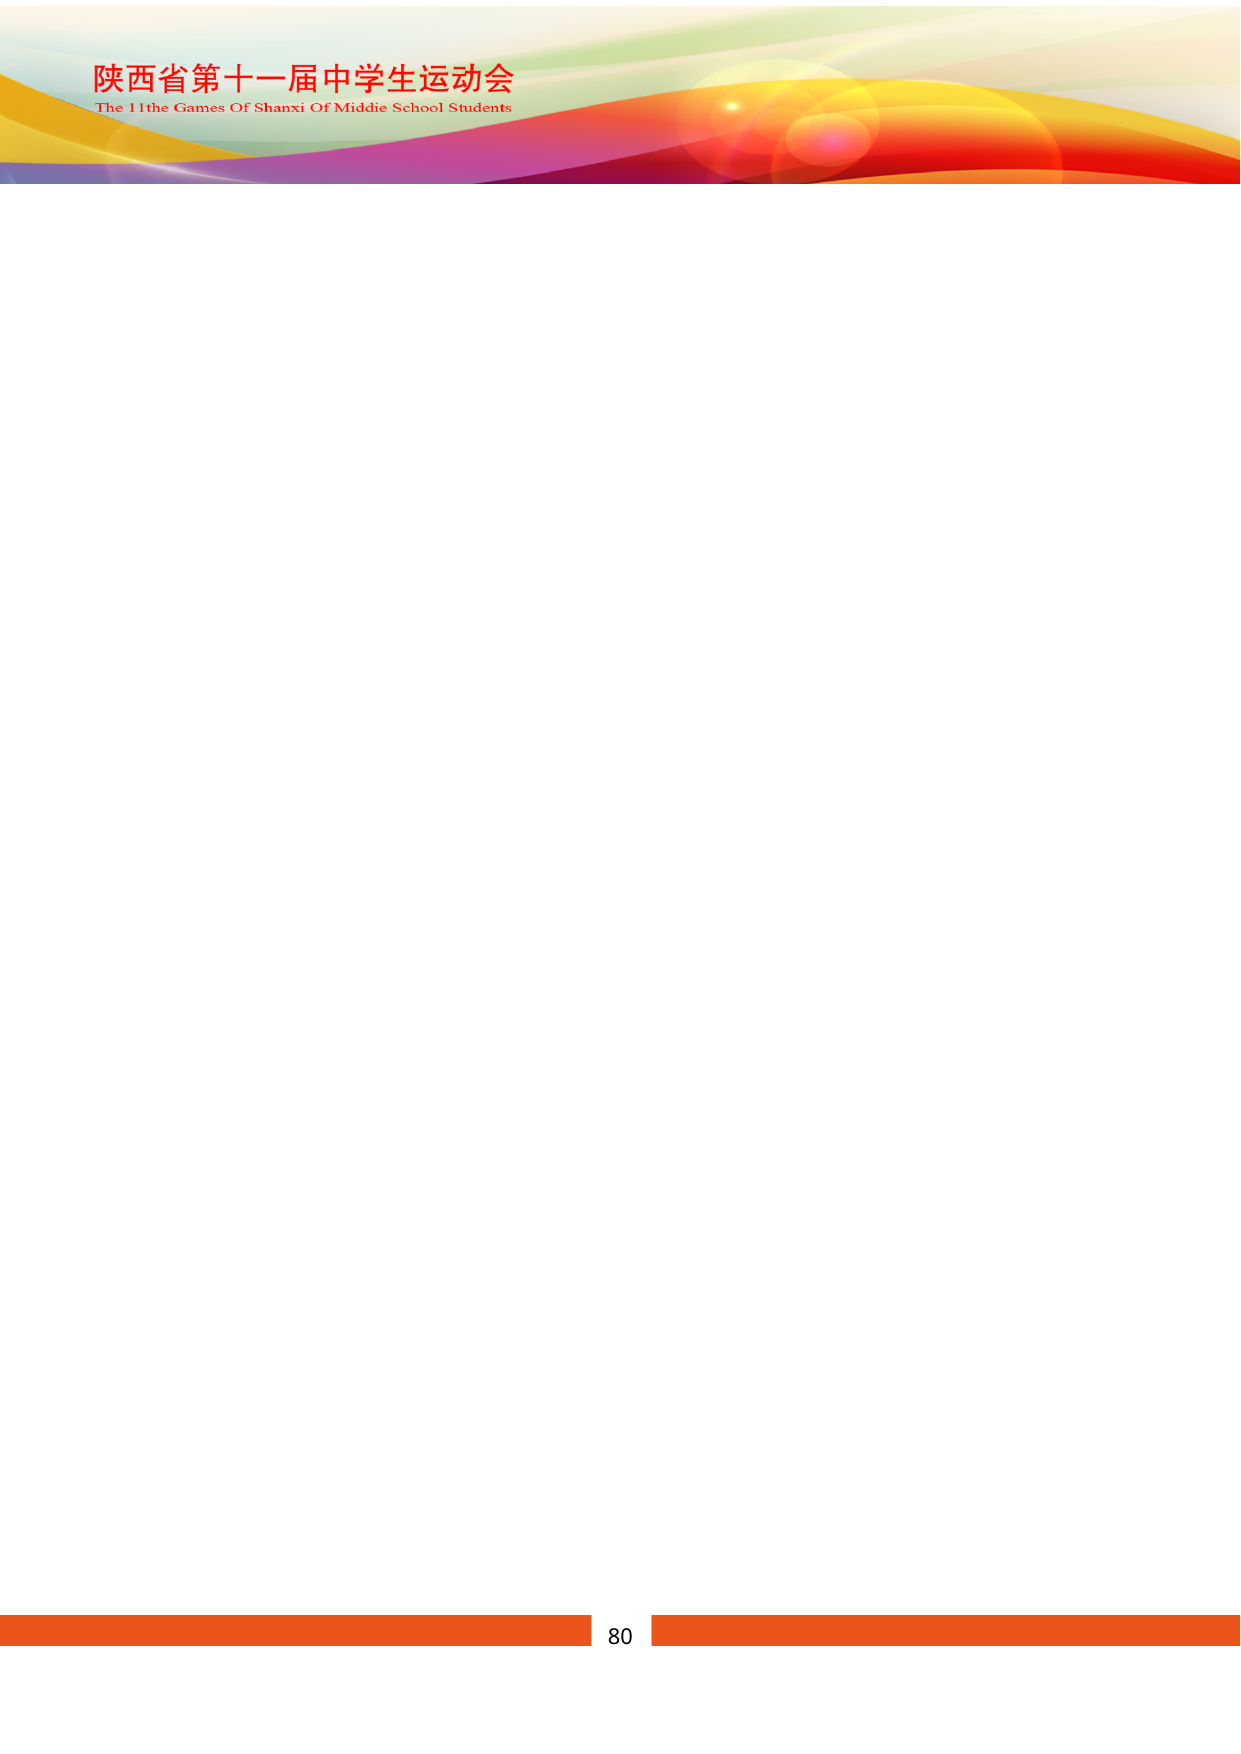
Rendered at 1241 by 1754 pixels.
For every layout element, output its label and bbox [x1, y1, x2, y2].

picture [0, 6, 1241, 184]
picture [0, 1615, 1241, 1646]
